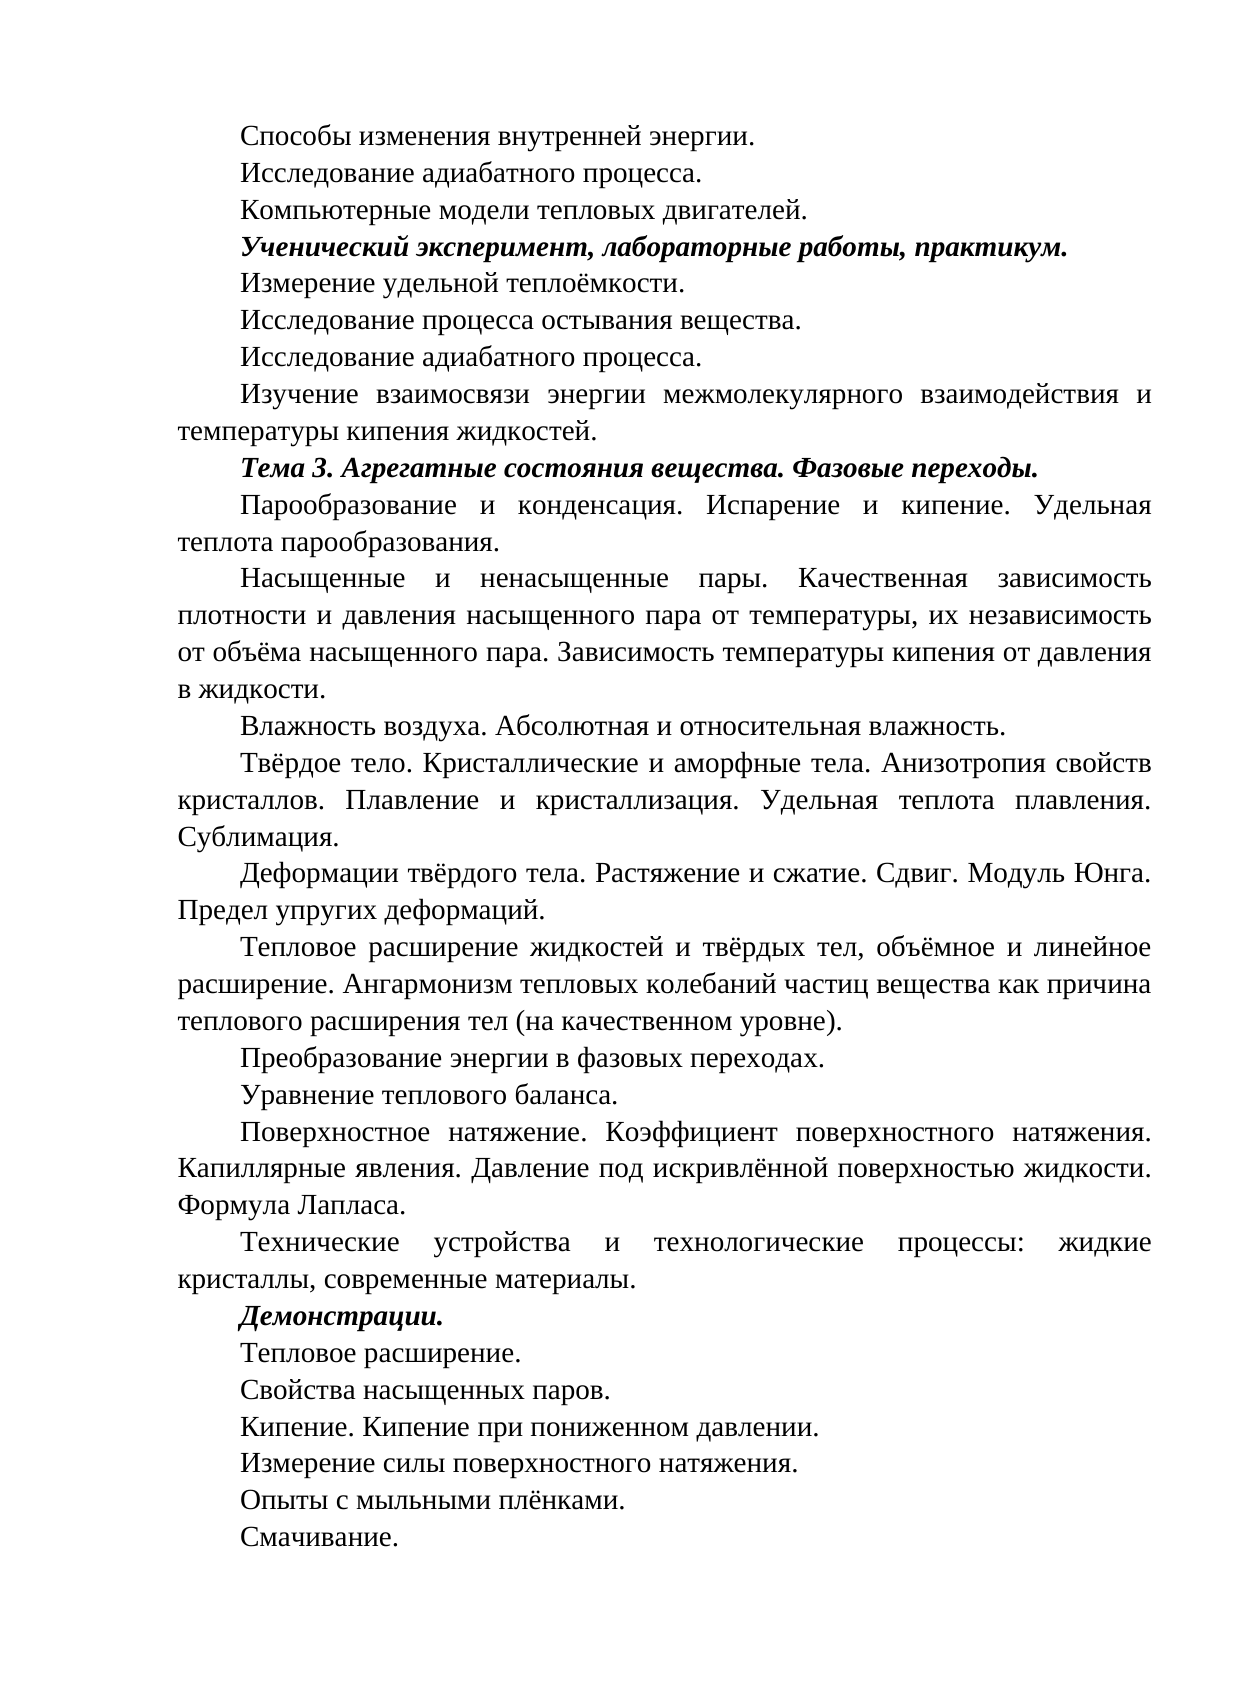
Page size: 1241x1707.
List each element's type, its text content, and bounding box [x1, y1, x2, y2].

text Опыты с мыльными плёнками. [177, 1482, 1152, 1516]
text Тепловое расширение. [177, 1335, 1152, 1368]
text Способы изменения внутренней энергии. [177, 118, 1152, 152]
text Насыщенные и ненасыщенные пары. Качественная зависимость плотности и давления насыщенного пара от температуры, их независимость от объёма насыщенного пара. Зависимость температуры кипения от давления в жидкости. [177, 561, 1152, 705]
text Демонстрации. [177, 1298, 1152, 1332]
text Измерение удельной теплоёмкости. [177, 266, 1152, 299]
text Преобразование энергии в фазовых переходах. [177, 1040, 1152, 1073]
text Свойства насыщенных паров. [177, 1372, 1152, 1405]
text Кипение. Кипение при пониженном давлении. [177, 1409, 1152, 1442]
text Исследование адиабатного процесса. [177, 339, 1152, 373]
text Исследование адиабатного процесса. [177, 155, 1152, 188]
text Изучение взаимосвязи энергии межмолекулярного взаимодействия и температуры кипения жидкостей. [177, 376, 1152, 447]
text Компьютерные модели тепловых двигателей. [177, 192, 1152, 225]
text Деформации твёрдого тела. Растяжение и сжатие. Сдвиг. Модуль Юнга. Предел упругих деформаций. [177, 856, 1152, 926]
text Тема 3. Агрегатные состояния вещества. Фазовые переходы. [177, 450, 1152, 483]
text Парообразование и конденсация. Испарение и кипение. Удельная теплота парообразования. [177, 487, 1152, 557]
text Уравнение теплового баланса. [177, 1077, 1152, 1110]
text Ученический эксперимент, лабораторные работы, практикум. [177, 229, 1152, 262]
text Смачивание. [177, 1519, 1152, 1553]
text Твёрдое тело. Кристаллические и аморфные тела. Анизотропия свойств кристаллов. Плавление и кристаллизация. Удельная теплота плавления. Сублимация. [177, 745, 1152, 852]
text Измерение силы поверхностного натяжения. [177, 1446, 1152, 1479]
text Технические устройства и технологические процессы: жидкие кристаллы, современные материалы. [177, 1224, 1152, 1295]
text Влажность воздуха. Абсолютная и относительная влажность. [177, 708, 1152, 742]
text Тепловое расширение жидкостей и твёрдых тел, объёмное и линейное расширение. Ангармонизм тепловых колебаний частиц вещества как причина теплового расширения тел (на качественном уровне). [177, 929, 1152, 1037]
text Поверхностное натяжение. Коэффициент поверхностного натяжения. Капиллярные явления. Давление под искривлённой поверхностью жидкости. Формула Лапласа. [177, 1114, 1152, 1221]
text Исследование процесса остывания вещества. [177, 302, 1152, 336]
